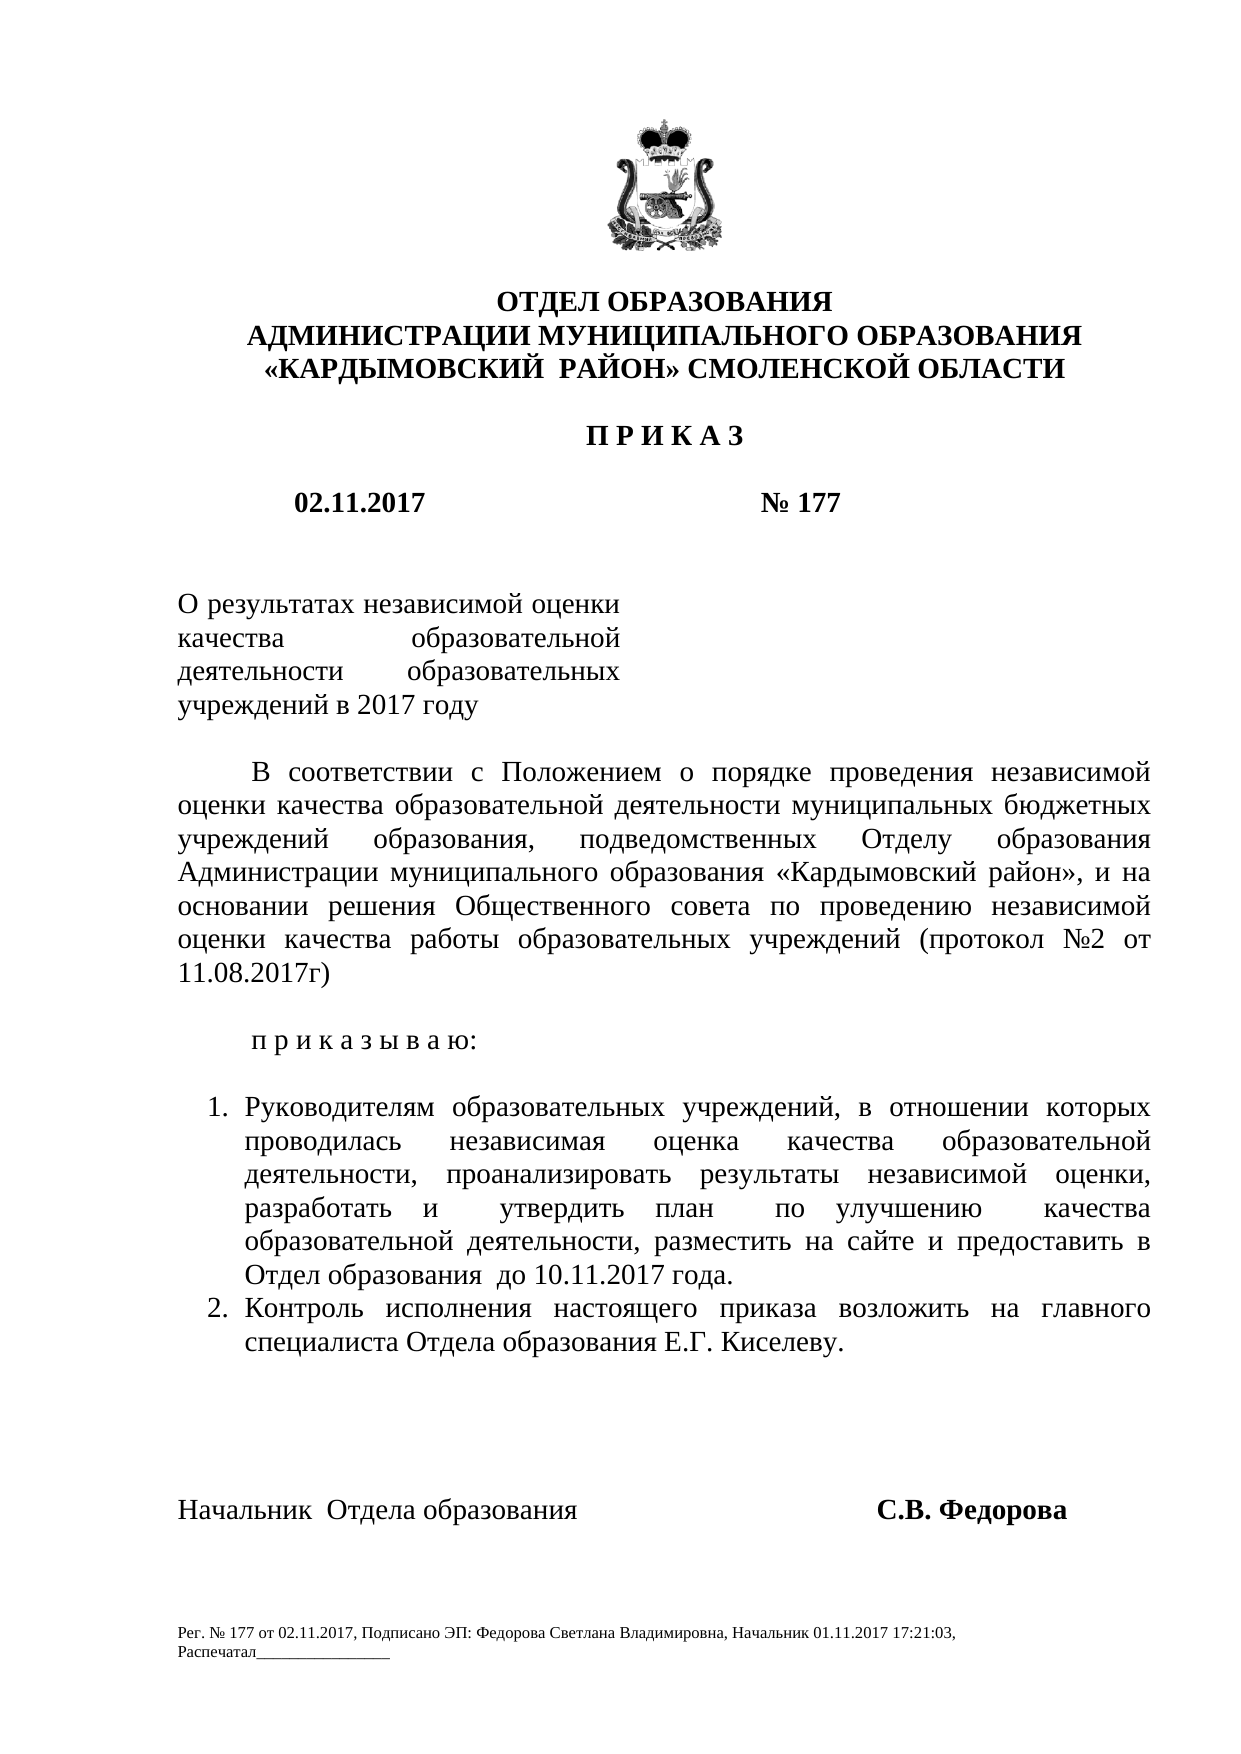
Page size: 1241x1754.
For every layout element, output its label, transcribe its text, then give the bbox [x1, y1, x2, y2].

text П Р И К А З [177, 418, 1152, 452]
picture [601, 118, 728, 261]
list Начальник Отдела образования С.В. Федорова [177, 1492, 1152, 1525]
text п р и к а з ы в а ю: [177, 1022, 1152, 1056]
text 02.11.2017 № 177 [177, 486, 1152, 519]
text ОТДЕЛ ОБРАЗОВАНИЯ [177, 284, 1152, 318]
text В соответствии с Положением о порядке проведения независимой оценки качества образовательной деятельности муниципальных бюджетных учреждений образования, подведомственных Отделу образования Администрации муниципального образования «Кардымовский район», и на основании решения Общественного совета по проведению независимой оценки качества работы образовательных учреждений (протокол №2 от 11.08.2017г) [177, 754, 1152, 989]
list Контроль исполнения настоящего приказа возложить на главного специалиста Отдела образования Е.Г. Киселеву. [207, 1291, 1152, 1358]
text О результатах независимой оценки качества образовательной деятельности образовательных учреждений в 2017 году [177, 586, 620, 720]
text АДМИНИСТРАЦИИ МУНИЦИПАЛЬНОГО ОБРАЗОВАНИЯ «КАРДЫМОВСКИЙ РАЙОН» СМОЛЕНСКОЙ ОБЛАСТИ [177, 318, 1152, 385]
list Руководителям образовательных учреждений, в отношении которых проводилась независимая оценка качества образовательной деятельности, проанализировать результаты независимой оценки, разработать и утвердить план по улучшению качества образовательной деятельности, разместить на сайте и предоставить в Отдел образования до 10.11.2017 года. [207, 1089, 1152, 1291]
